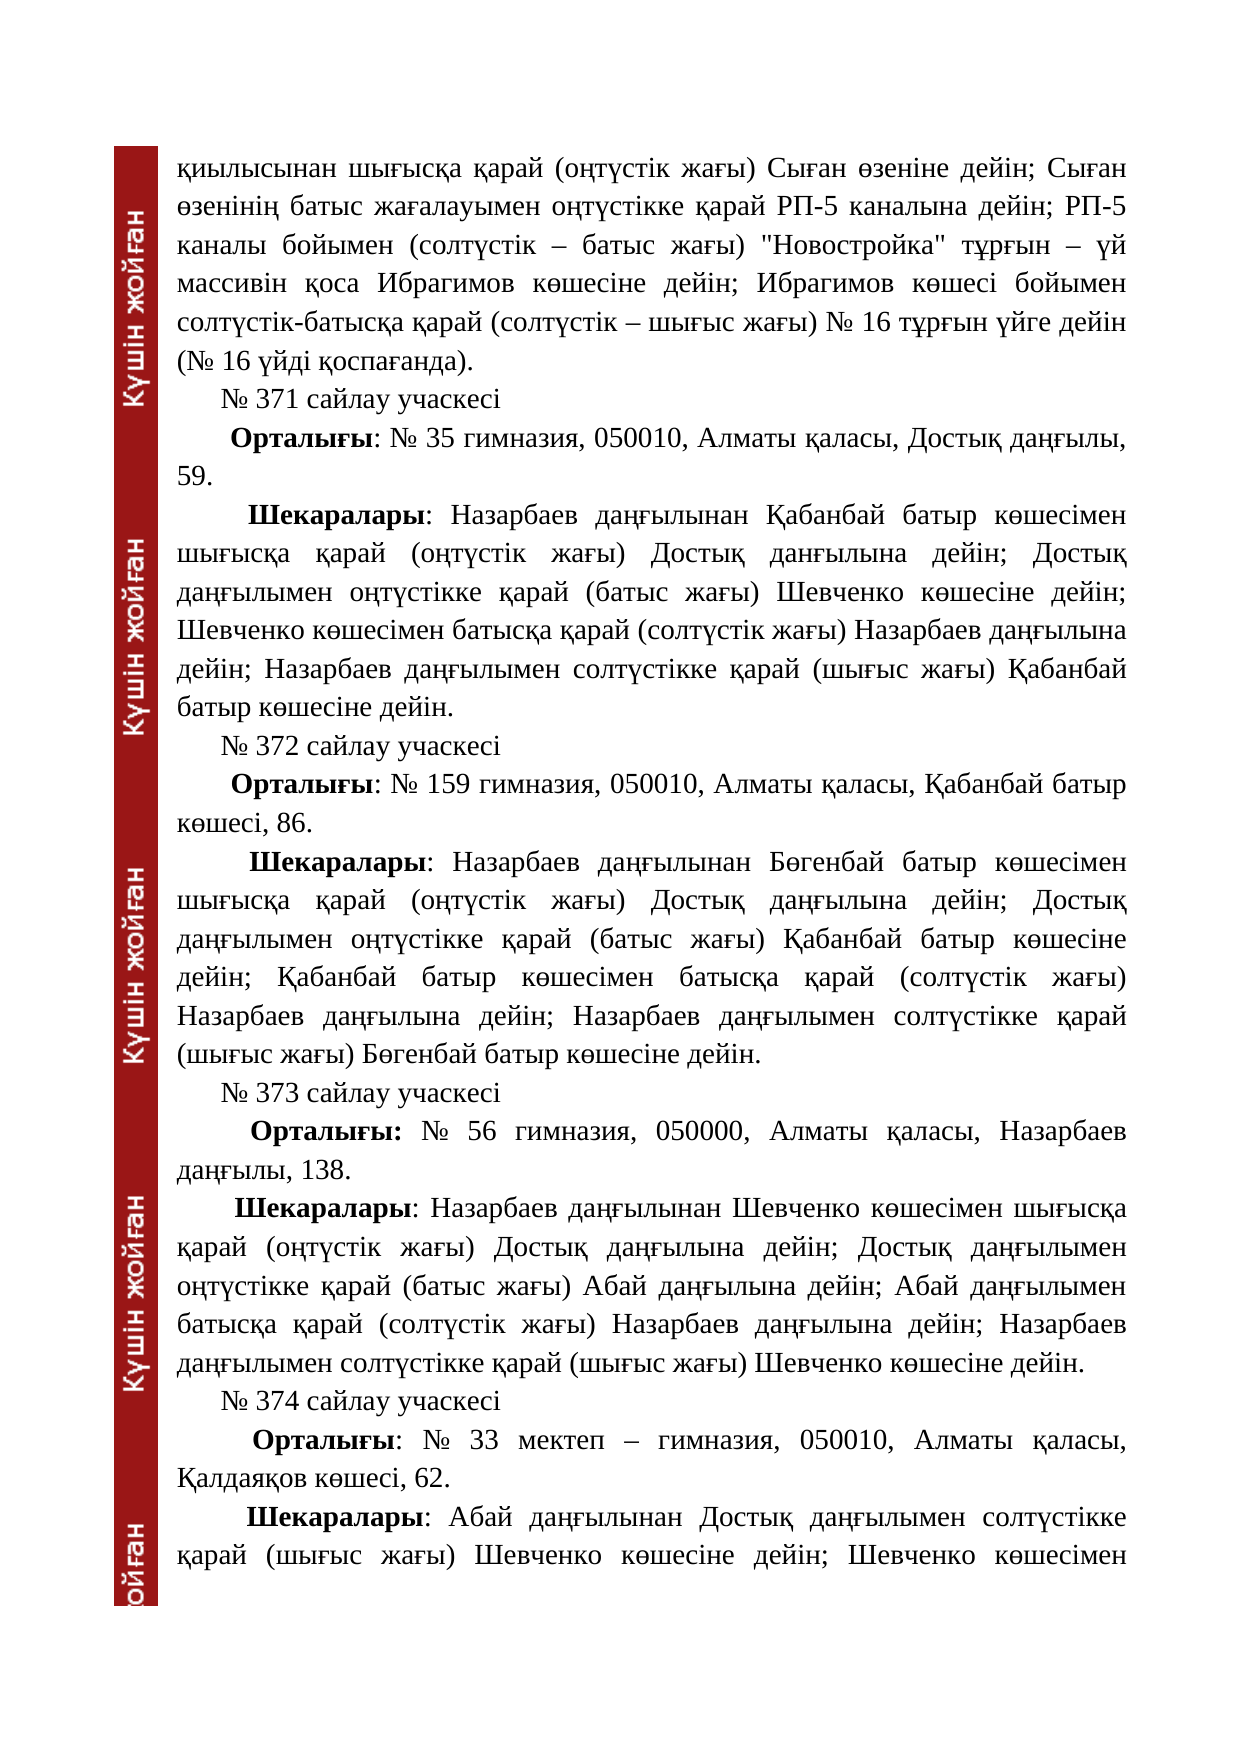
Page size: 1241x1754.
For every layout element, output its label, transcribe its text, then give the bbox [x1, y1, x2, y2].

text № 372 сайлау учаскесі [112, 728, 1128, 762]
picture [114, 723, 158, 728]
picture [114, 1186, 158, 1191]
picture [114, 415, 158, 420]
picture [114, 839, 158, 844]
picture [114, 146, 158, 150]
picture [114, 1070, 158, 1075]
picture [114, 376, 158, 381]
text Шекаралары: Назарбаев даңғылынан Бөгенбай батыр көшесімен шығысқа қарай (оңтүстік жағы) Достық даңғылына дейін; Достық даңғылымен оңтүстікке қарай (батыс жағы) Қабанбай батыр көшесіне дейін; Қабанбай батыр көшесімен батысқа қарай (солтүстік жағы) Назарбаев даңғылына дейін; Назарбаев даңғылымен солтүстікке қарай (шығыс жағы) Бөгенбай батыр көшесіне дейін. [112, 844, 1128, 1070]
text Орталығы: № 35 гимназия, 050010, Алматы қаласы, Достық даңғылы, 59. [112, 420, 1128, 492]
text Шекаралары: Назарбаев даңғылынан Шевченко көшесімен шығысқа қарай (оңтүстік жағы) Достық даңғылына дейін; Достық даңғылымен оңтүстікке қарай (батыс жағы) Абай даңғылына дейін; Абай даңғылымен батысқа қарай (солтүстік жағы) Назарбаев даңғылына дейін; Назарбаев даңғылымен солтүстікке қарай (шығыс жағы) Шевченко көшесіне дейін. [112, 1191, 1128, 1378]
text Орталығы: № 159 гимназия, 050010, Алматы қаласы, Қабанбай батыр көшесі, 86. [112, 767, 1128, 839]
picture [114, 1378, 158, 1383]
picture [114, 1417, 158, 1422]
picture [114, 492, 158, 497]
picture [114, 1571, 158, 1606]
picture [114, 1494, 158, 1499]
picture [114, 762, 158, 767]
text Орталығы: № 56 гимназия, 050000, Алматы қаласы, Назарбаев даңғылы, 138. [112, 1113, 1128, 1186]
text Орталығы: № 33 мектеп – гимназия, 050010, Алматы қаласы, Қалдаяқов көшесі, 62. [112, 1422, 1128, 1494]
text № 373 сайлау учаскесі [112, 1075, 1128, 1108]
text № 371 сайлау учаскесі [112, 381, 1128, 415]
picture [114, 1108, 158, 1113]
text № 374 сайлау учаскесі [112, 1383, 1128, 1417]
text Шекаралары: Назарбаев даңғылынан Қабанбай батыр көшесімен шығысқа қарай (оңтүстік жағы) Достық данғылына дейін; Достық даңғылымен оңтүстікке қарай (батыс жағы) Шевченко көшесіне дейін; Шевченко көшесімен батысқа қарай (солтүстік жағы) Назарбаев даңғылына дейін; Назарбаев даңғылымен солтүстікке қарай (шығыс жағы) Қабанбай батыр көшесіне дейін. [112, 497, 1128, 723]
